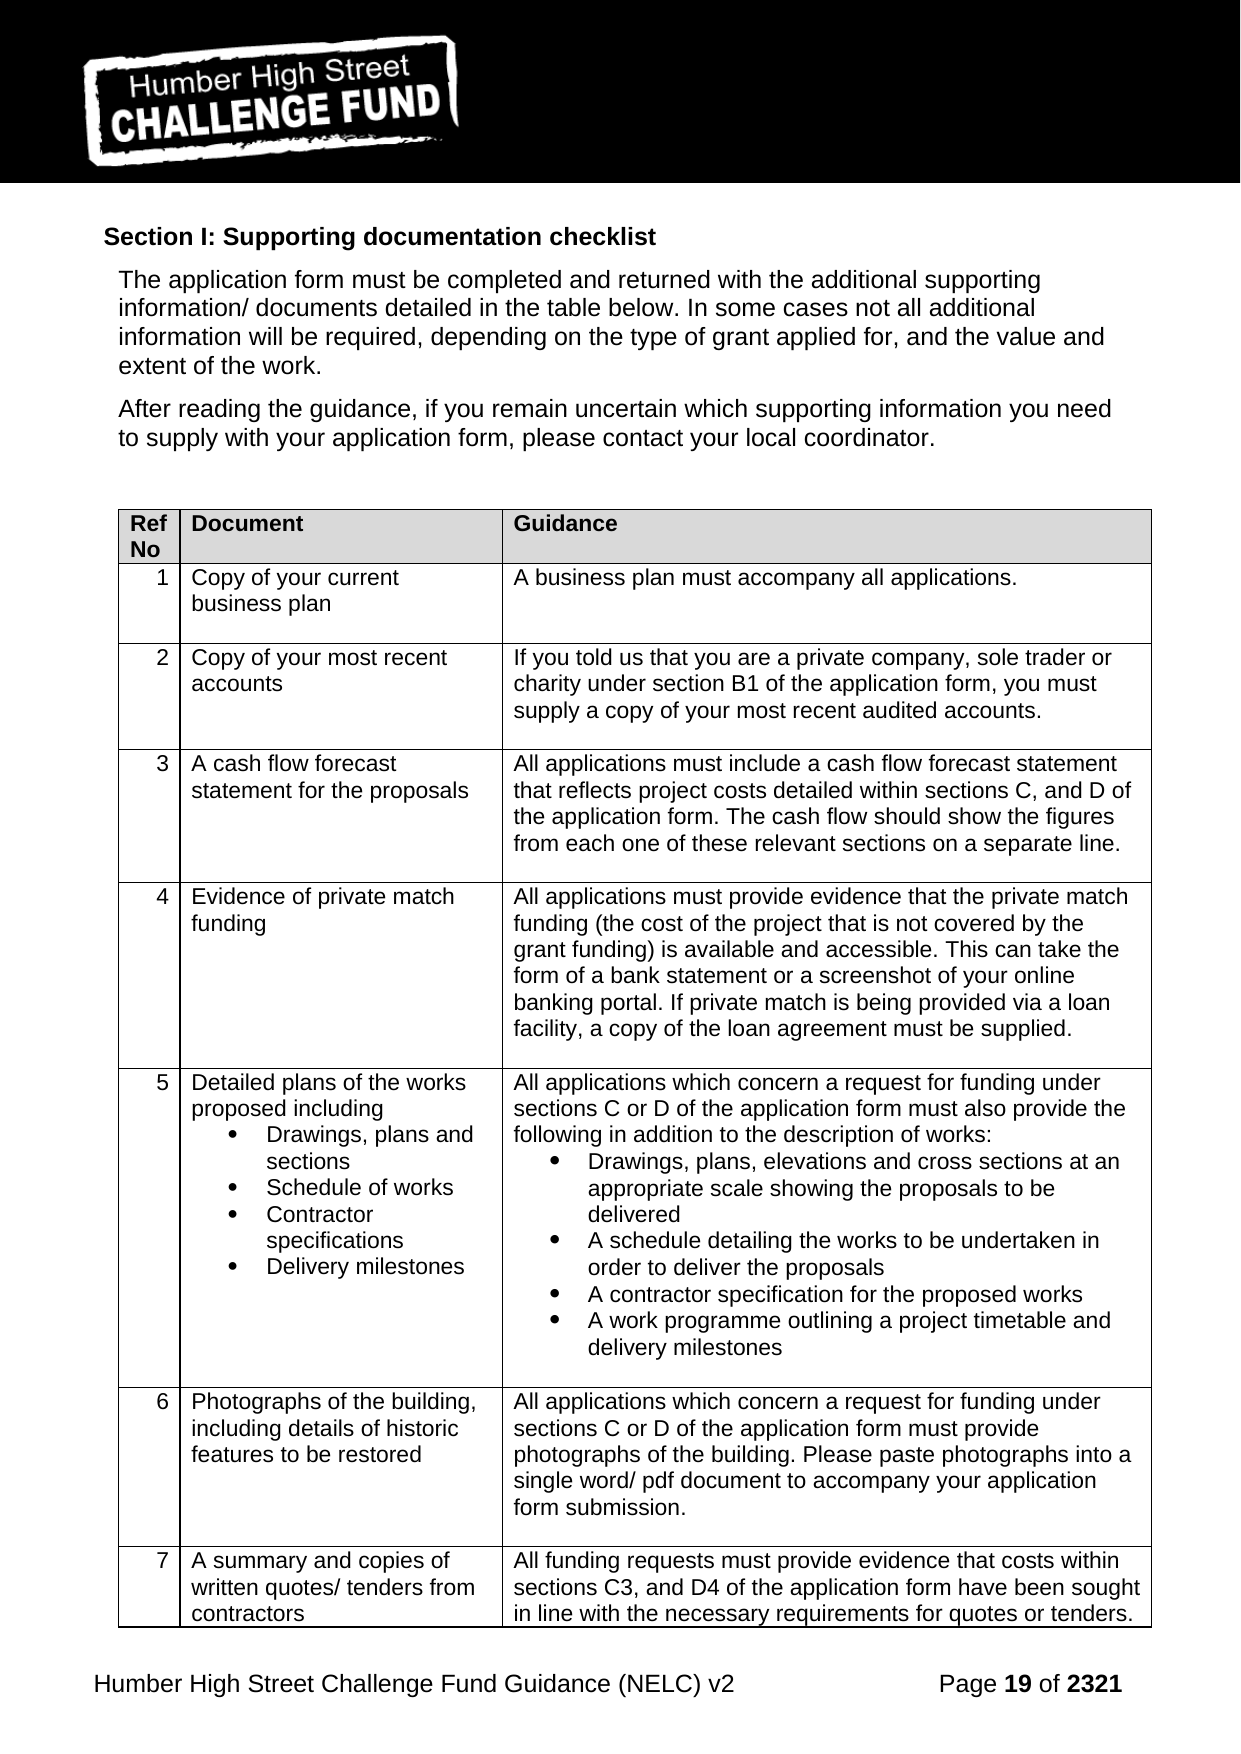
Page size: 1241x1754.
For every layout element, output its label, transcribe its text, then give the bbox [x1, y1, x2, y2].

subtitle Section I: Supporting documentation checklist [103, 222, 1122, 250]
table_cell 5 [119, 1069, 179, 1387]
table_cell A business plan must accompany all applications. [503, 564, 1151, 643]
table_cell Copy of your most recent accounts [181, 644, 502, 749]
table_cell If you told us that you are a private company, sole trader or charity under section B1 of the application form, you must supply a copy of your most recent audited accounts. [503, 644, 1151, 749]
table_cell 6 [119, 1388, 179, 1546]
table_cell 7 [119, 1547, 179, 1626]
table_cell All applications must include a cash flow forecast statement that reflects project costs detailed within sections C, and D of the application form. The cash flow should show the figures from each one of these relevant sections on a separate line. [503, 750, 1151, 882]
table_cell 2 [119, 644, 179, 749]
table_cell Photographs of the building, including details of historic features to be restored [181, 1388, 502, 1546]
table_cell A cash flow forecast statement for the proposals [181, 750, 502, 882]
table_header Ref No [119, 510, 179, 563]
table_cell 3 [119, 750, 179, 882]
table_cell Copy of your current business plan [181, 564, 502, 643]
picture [0, 0, 1241, 183]
table_cell Detailed plans of the works proposed including Drawings, plans and sections Schedule of works Contractor specifications Delivery milestones [181, 1069, 502, 1387]
table_cell All applications which concern a request for funding under sections C or D of the application form must provide photographs of the building. Please paste photographs into a single word/ pdf document to accompany your application form submission. [503, 1388, 1151, 1546]
table_cell All applications must provide evidence that the private match funding (the cost of the project that is not covered by the grant funding) is available and accessible. This can take the form of a bank statement or a screenshot of your online banking portal. If private match is being provided via a loan facility, a copy of the loan agreement must be supplied. [503, 883, 1151, 1068]
table_header Document [181, 510, 502, 563]
table_cell 4 [119, 883, 179, 1068]
table_cell 1 [119, 564, 179, 643]
table_cell All applications which concern a request for funding under sections C or D of the application form must also provide the following in addition to the description of works: Drawings, plans, elevations and cross sections at an appropriate scale showing the proposals to be delivered A schedule detailing the works to be undertaken in order to deliver the proposals A contractor specification for the proposed works A work programme outlining a project timetable and delivery milestones [503, 1069, 1151, 1387]
table_cell A summary and copies of written quotes/ tenders from contractors [181, 1547, 502, 1626]
text The application form must be completed and returned with the additional supporting information/ documents detailed in the table below. In some cases not all additional information will be required, depending on the type of grant applied for, and the value and extent of the work. [118, 265, 1122, 380]
text After reading the guidance, if you remain uncertain which supporting information you need to supply with your application form, please contact your local coordinator. [118, 394, 1122, 452]
table_cell Evidence of private match funding [181, 883, 502, 1068]
table_header Guidance [503, 510, 1151, 563]
